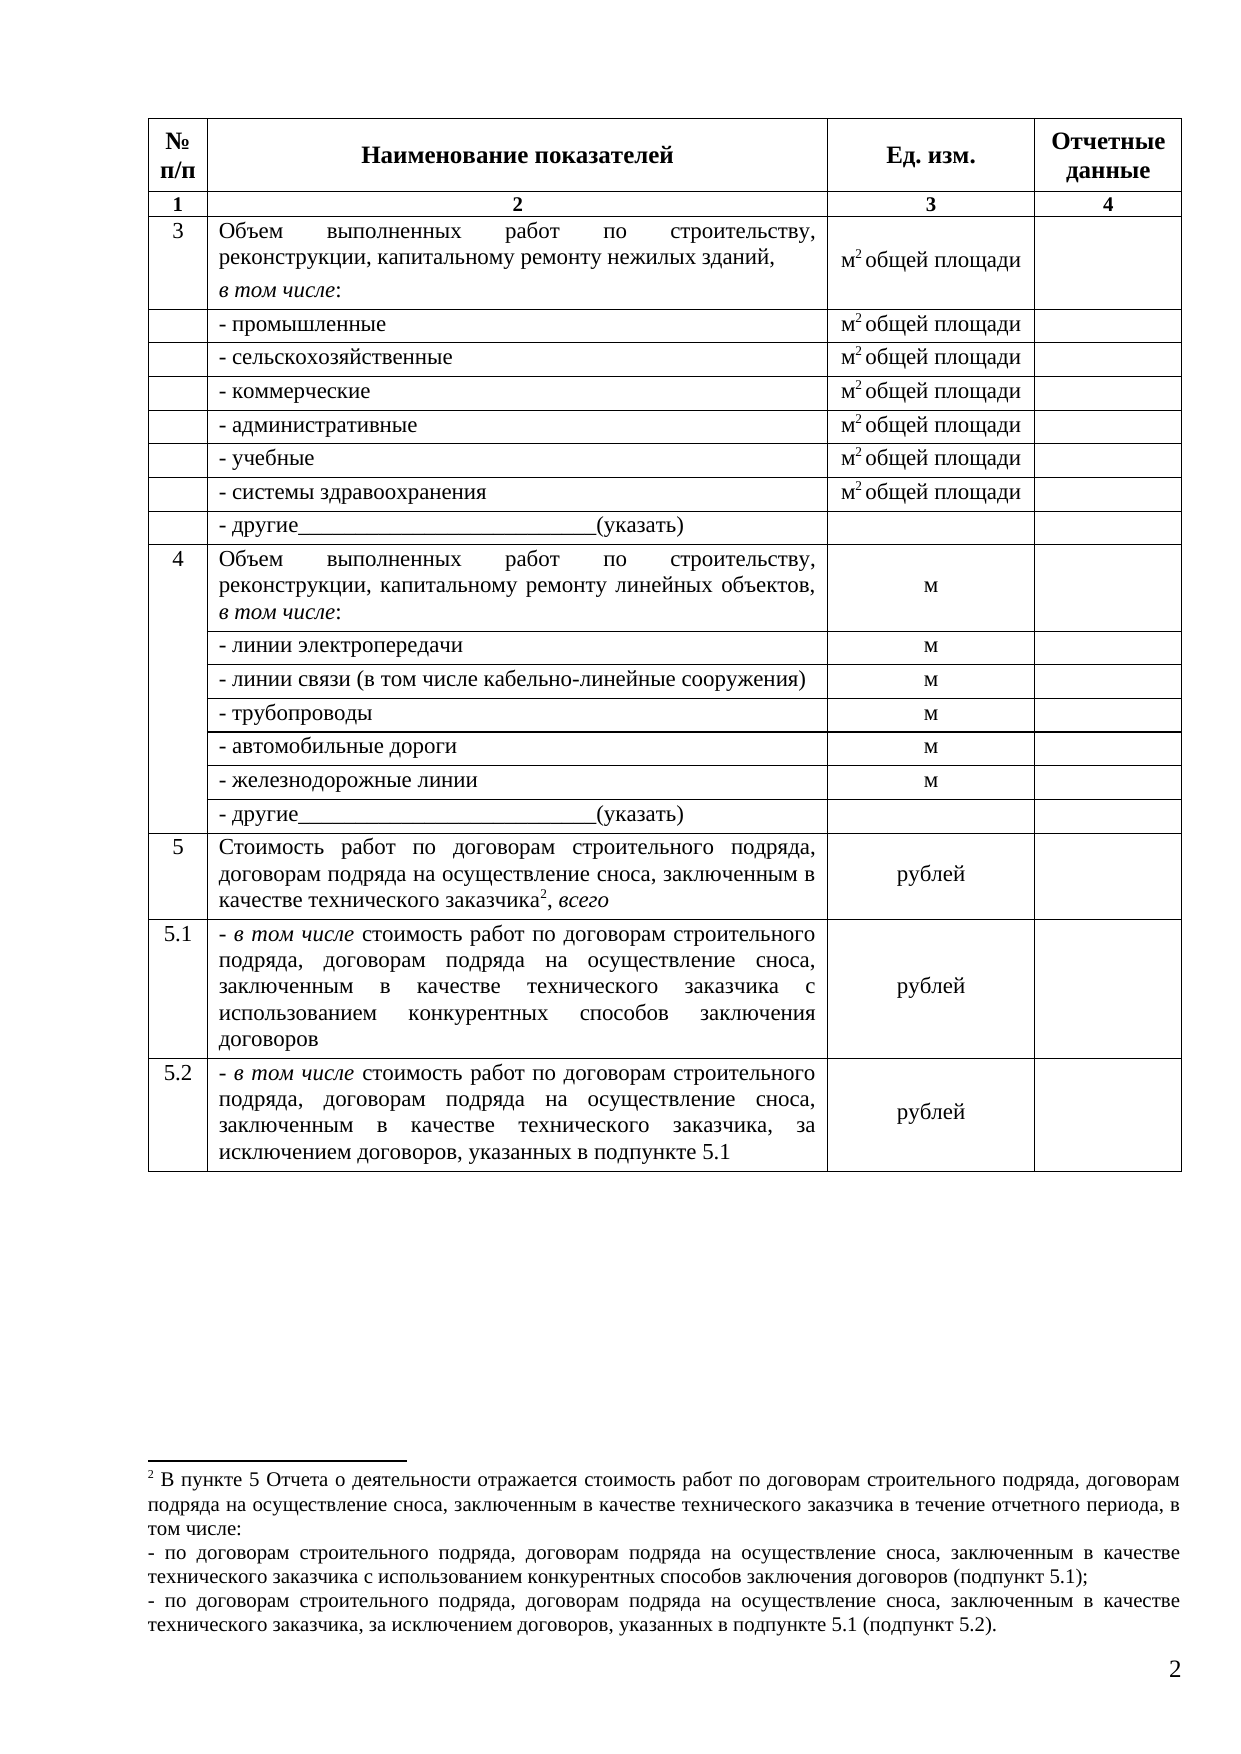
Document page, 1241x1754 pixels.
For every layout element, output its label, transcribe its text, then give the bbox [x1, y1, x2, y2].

table_cell м2 общей площади [828, 343, 1034, 376]
table_cell м [828, 665, 1034, 698]
table_cell - административные [208, 411, 827, 443]
table_cell [1035, 545, 1181, 631]
table_cell [828, 512, 1034, 544]
table_cell [1035, 632, 1181, 664]
table_cell рублей [828, 920, 1034, 1058]
table_cell Объем выполненных работ по строительству, реконструкции, капитальному ремонту линейных объектов, в том числе: [208, 545, 827, 631]
table_cell м [828, 766, 1034, 799]
table_cell 4 [149, 545, 207, 832]
table_cell [1035, 766, 1181, 799]
table_cell [1035, 444, 1181, 477]
table_cell 5.1 [149, 920, 207, 1058]
table_cell [149, 411, 207, 443]
table_cell м [828, 545, 1034, 631]
table_cell [149, 478, 207, 511]
table_cell м [828, 699, 1034, 731]
table_cell 5 [149, 834, 207, 919]
table_cell [1035, 699, 1181, 731]
table_cell [1035, 834, 1181, 919]
table_cell - системы здравоохранения [208, 478, 827, 511]
table_header Наименование показателей [208, 119, 827, 191]
table_cell - автомобильные дороги [208, 733, 827, 765]
table_cell м2 общей площади [828, 310, 1034, 342]
table_cell рублей [828, 1059, 1034, 1171]
table_cell [149, 343, 207, 376]
table_cell [1035, 800, 1181, 832]
table_cell 2 [208, 192, 827, 216]
table_cell - другие__________________________(указать) [208, 800, 827, 832]
table_cell [149, 512, 207, 544]
table_cell [1035, 512, 1181, 544]
table_cell рублей [828, 834, 1034, 919]
table_header № п/п [149, 119, 207, 191]
table_cell [828, 800, 1034, 832]
table_cell м2 общей площади [828, 411, 1034, 443]
table_cell [1035, 1059, 1181, 1171]
table_cell - сельскохозяйственные [208, 343, 827, 376]
table_cell 3 [828, 192, 1034, 216]
table_cell - трубопроводы [208, 699, 827, 731]
table_cell [1035, 733, 1181, 765]
table_cell - учебные [208, 444, 827, 477]
table_cell 5.2 [149, 1059, 207, 1171]
table_cell - в том числе стоимость работ по договорам строительного подряда, договорам подряда на осуществление сноса, заключенным в качестве технического заказчика с использованием конкурентных способов заключения договоров [208, 920, 827, 1058]
table_cell [1035, 310, 1181, 342]
table_cell - линии электропередачи [208, 632, 827, 664]
table_cell [1035, 343, 1181, 376]
table_cell м2 общей площади [828, 217, 1034, 309]
table_cell - другие__________________________(указать) [208, 512, 827, 544]
table_cell м2 общей площади [828, 377, 1034, 409]
table_cell 3 [149, 217, 207, 309]
table_cell Объем выполненных работ по строительству, реконструкции, капитальному ремонту нежилых зданий, в том числе: [208, 217, 827, 309]
table_cell [1035, 665, 1181, 698]
table_cell - железнодорожные линии [208, 766, 827, 799]
table_cell [149, 310, 207, 342]
table_cell [1035, 920, 1181, 1058]
table_cell [149, 377, 207, 409]
table_cell м [828, 632, 1034, 664]
table_cell - промышленные [208, 310, 827, 342]
table_cell м [828, 733, 1034, 765]
table_cell м2 общей площади [828, 478, 1034, 511]
table_cell [1035, 377, 1181, 409]
table_cell 4 [1035, 192, 1181, 216]
table_cell - линии связи (в том числе кабельно-линейные сооружения) [208, 665, 827, 698]
table_header Ед. изм. [828, 119, 1034, 191]
table_cell [1035, 217, 1181, 309]
table_cell м2 общей площади [828, 444, 1034, 477]
table_cell 1 [149, 192, 207, 216]
table_header Отчетные данные [1035, 119, 1181, 191]
table_cell [1035, 411, 1181, 443]
table_cell Стоимость работ по договорам строительного подряда, договорам подряда на осуществление сноса, заключенным в качестве технического заказчика, всего [208, 834, 827, 919]
table_cell - коммерческие [208, 377, 827, 409]
table_cell - в том числе стоимость работ по договорам строительного подряда, договорам подряда на осуществление сноса, заключенным в качестве технического заказчика, за исключением договоров, указанных в подпункте 5.1 [208, 1059, 827, 1171]
table_cell [149, 444, 207, 477]
table_cell [1035, 478, 1181, 511]
